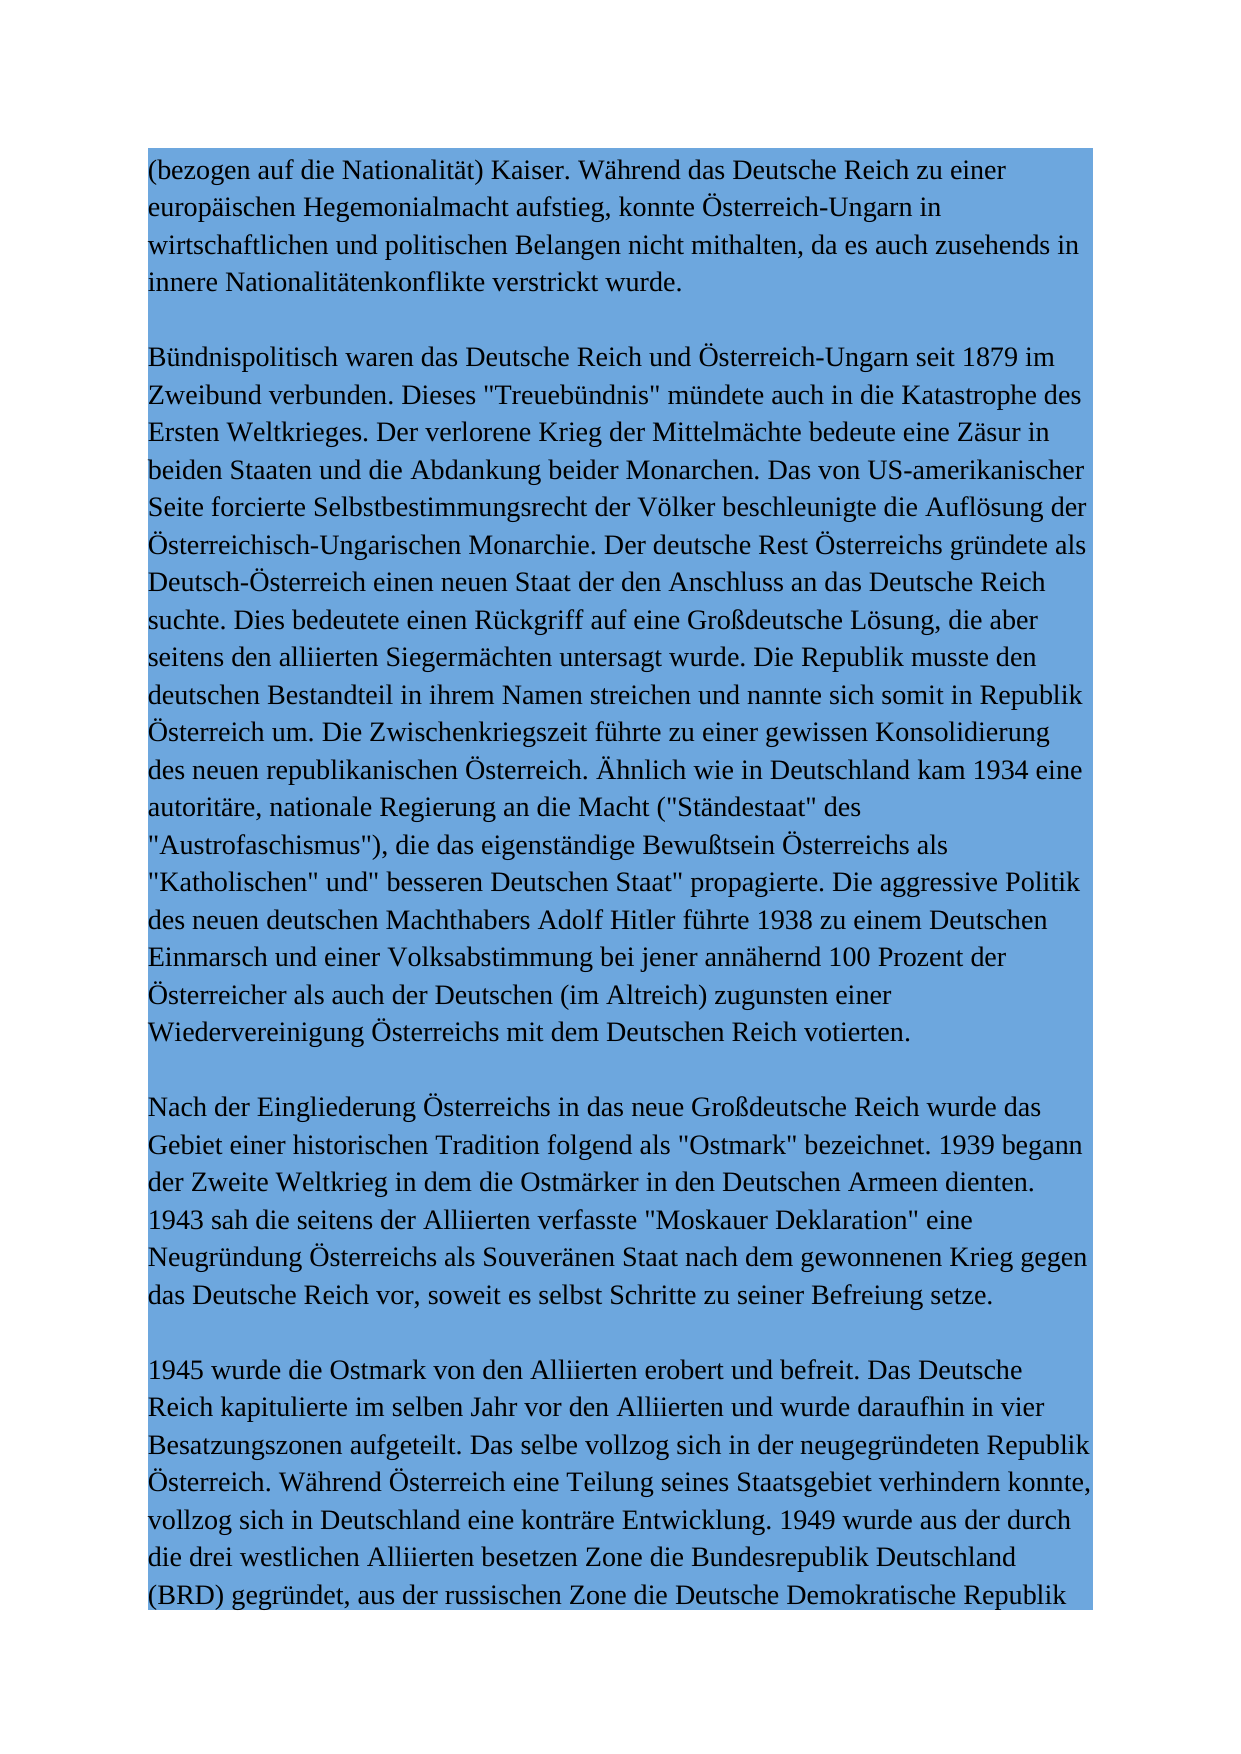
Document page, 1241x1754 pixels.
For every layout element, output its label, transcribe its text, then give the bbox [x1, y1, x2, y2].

text Nach der Eingliederung Österreichs in das neue Großdeutsche Reich wurde das Gebiet einer historischen Tradition folgend als "Ostmark" bezeichnet. 1939 begann der Zweite Weltkrieg in dem die Ostmärker in den Deutschen Armeen dienten. 1943 sah die seitens der Alliierten verfasste "Moskauer Deklaration" eine Neugründung Österreichs als Souveränen Staat nach dem gewonnenen Krieg gegen das Deutsche Reich vor, soweit es selbst Schritte zu seiner Befreiung setze. [148, 1085, 1093, 1310]
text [148, 148, 1093, 298]
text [148, 1348, 1093, 1610]
text Bündnispolitisch waren das Deutsche Reich und Österreich-Ungarn seit 1879 im Zweibund verbunden. Dieses "Treuebündnis" mündete auch in die Katastrophe des Ersten Weltkrieges. Der verlorene Krieg der Mittelmächte bedeute eine Zäsur in beiden Staaten und die Abdankung beider Monarchen. Das von US-amerikanischer Seite forcierte Selbstbestimmungsrecht der Völker beschleunigte die Auflösung der Österreichisch-Ungarischen Monarchie. Der deutsche Rest Österreichs gründete als Deutsch-Österreich einen neuen Staat der den Anschluss an das Deutsche Reich suchte. Dies bedeutete einen Rückgriff auf eine Großdeutsche Lösung, die aber seitens den alliierten Siegermächten untersagt wurde. Die Republik musste den deutschen Bestandteil in ihrem Namen streichen und nannte sich somit in Republik Österreich um. Die Zwischenkriegszeit führte zu einer gewissen Konsolidierung des neuen republikanischen Österreich. Ähnlich wie in Deutschland kam 1934 eine autoritäre, nationale Regierung an die Macht ("Ständestaat" des "Austrofaschismus"), die das eigenständige Bewußtsein Österreichs als "Katholischen" und" besseren Deutschen Staat" propagierte. Die aggressive Politik des neuen deutschen Machthabers Adolf Hitler führte 1938 zu einem Deutschen Einmarsch und einer Volksabstimmung bei jener annähernd 100 Prozent der Österreicher als auch der Deutschen (im Altreich) zugunsten einer Wiedervereinigung Österreichs mit dem Deutschen Reich votierten. [148, 335, 1093, 1048]
